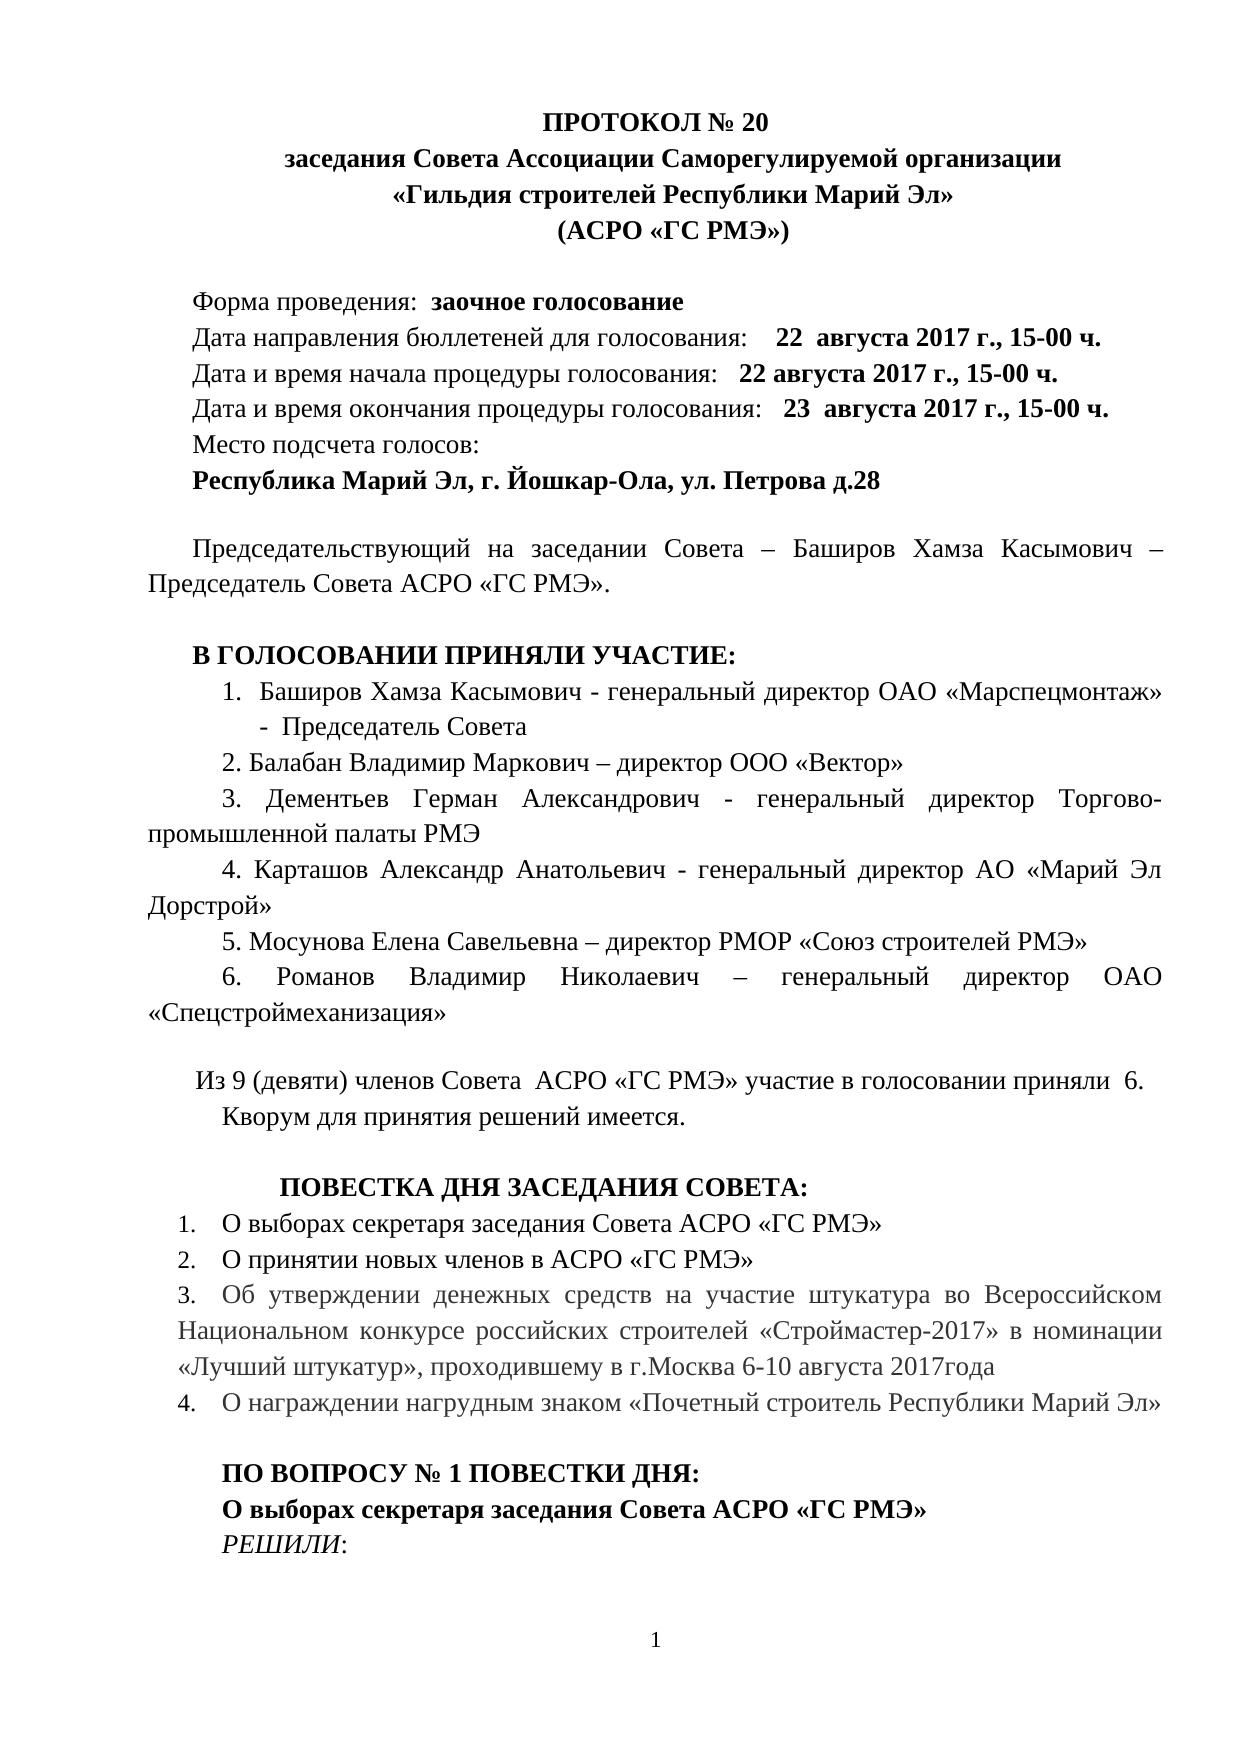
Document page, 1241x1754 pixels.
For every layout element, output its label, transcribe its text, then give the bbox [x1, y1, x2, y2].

text РЕШИЛИ: [148, 1529, 1163, 1560]
text ПОВЕСТКА ДНЯ ЗАСЕДАНИЯ СОВЕТА: [220, 1171, 1163, 1202]
list О выборах секретаря заседания Совета АСРО «ГС РМЭ» [177, 1207, 1163, 1238]
text Республика Марий Эл, г. Йошкар-Ола, ул. Петрова д.28 [192, 464, 1163, 495]
text Дата и время начала процедуры голосования: 22 августа 2017 г., 15-00 ч. [148, 357, 1163, 388]
list Об утверждении денежных средств на участие штукатура во Всероссийском Национальном конкурсе российских строителей «Строймастер-2017» в номинации «Лучший штукатур», проходившему в г.Москва 6-10 августа 2017года [177, 1278, 1163, 1381]
text 4. Карташов Александр Анатольевич - генеральный директор АО «Марий Эл Дорстрой» [148, 853, 1163, 920]
list Баширов Хамза Касымович - генеральный директор ОАО «Марспецмонтаж» - Председатель Совета [222, 675, 1163, 742]
text (АСРО «ГС РМЭ») [183, 214, 1163, 245]
text заседания Совета Ассоциации Саморегулируемой организации [183, 142, 1163, 173]
text 6. Романов Владимир Николаевич – генеральный директор ОАО «Спецстроймеханизация» [148, 961, 1163, 1027]
text «Гильдия строителей Республики Марий Эл» [183, 178, 1163, 209]
text Место подсчета голосов: [192, 428, 1163, 459]
text Из 9 (девяти) членов Совета АСРО «ГС РМЭ» участие в голосовании приняли 6. [148, 1064, 1163, 1095]
text В ГОЛОСОВАНИИ ПРИНЯЛИ УЧАСТИЕ: [148, 639, 1163, 670]
text 5. Мосунова Елена Савельевна – директор РМОР «Союз строителей РМЭ» [148, 925, 1163, 956]
text Кворум для принятия решений имеется. [148, 1100, 1163, 1131]
list О принятии новых членов в АСРО «ГС РМЭ» [177, 1243, 1163, 1274]
text 2. Балабан Владимир Маркович – директор ООО «Вектор» [148, 746, 1163, 777]
text Дата и время окончания процедуры голосования: 23 августа 2017 г., 15-00 ч. [192, 392, 1163, 423]
text Форма проведения: заочное голосование [148, 285, 1163, 316]
text ПРОТОКОЛ № 20 [148, 107, 1163, 138]
text Дата направления бюллетеней для голосования: 22 августа 2017 г., 15-00 ч. [148, 321, 1163, 352]
list О награждении нагрудным знаком «Почетный строитель Республики Марий Эл» [177, 1386, 1163, 1417]
text Председательствующий на заседании Совета – Баширов Хамза Касымович – Председатель Совета АСРО «ГС РМЭ». [148, 532, 1163, 599]
list О выборах секретаря заседания Совета АСРО «ГС РМЭ» [148, 1493, 1163, 1524]
text 3. Дементьев Герман Александрович - генеральный директор Торгово-промышленной палаты РМЭ [148, 782, 1163, 849]
list ПО ВОПРОСУ № 1 ПОВЕСТКИ ДНЯ: [148, 1457, 1163, 1488]
